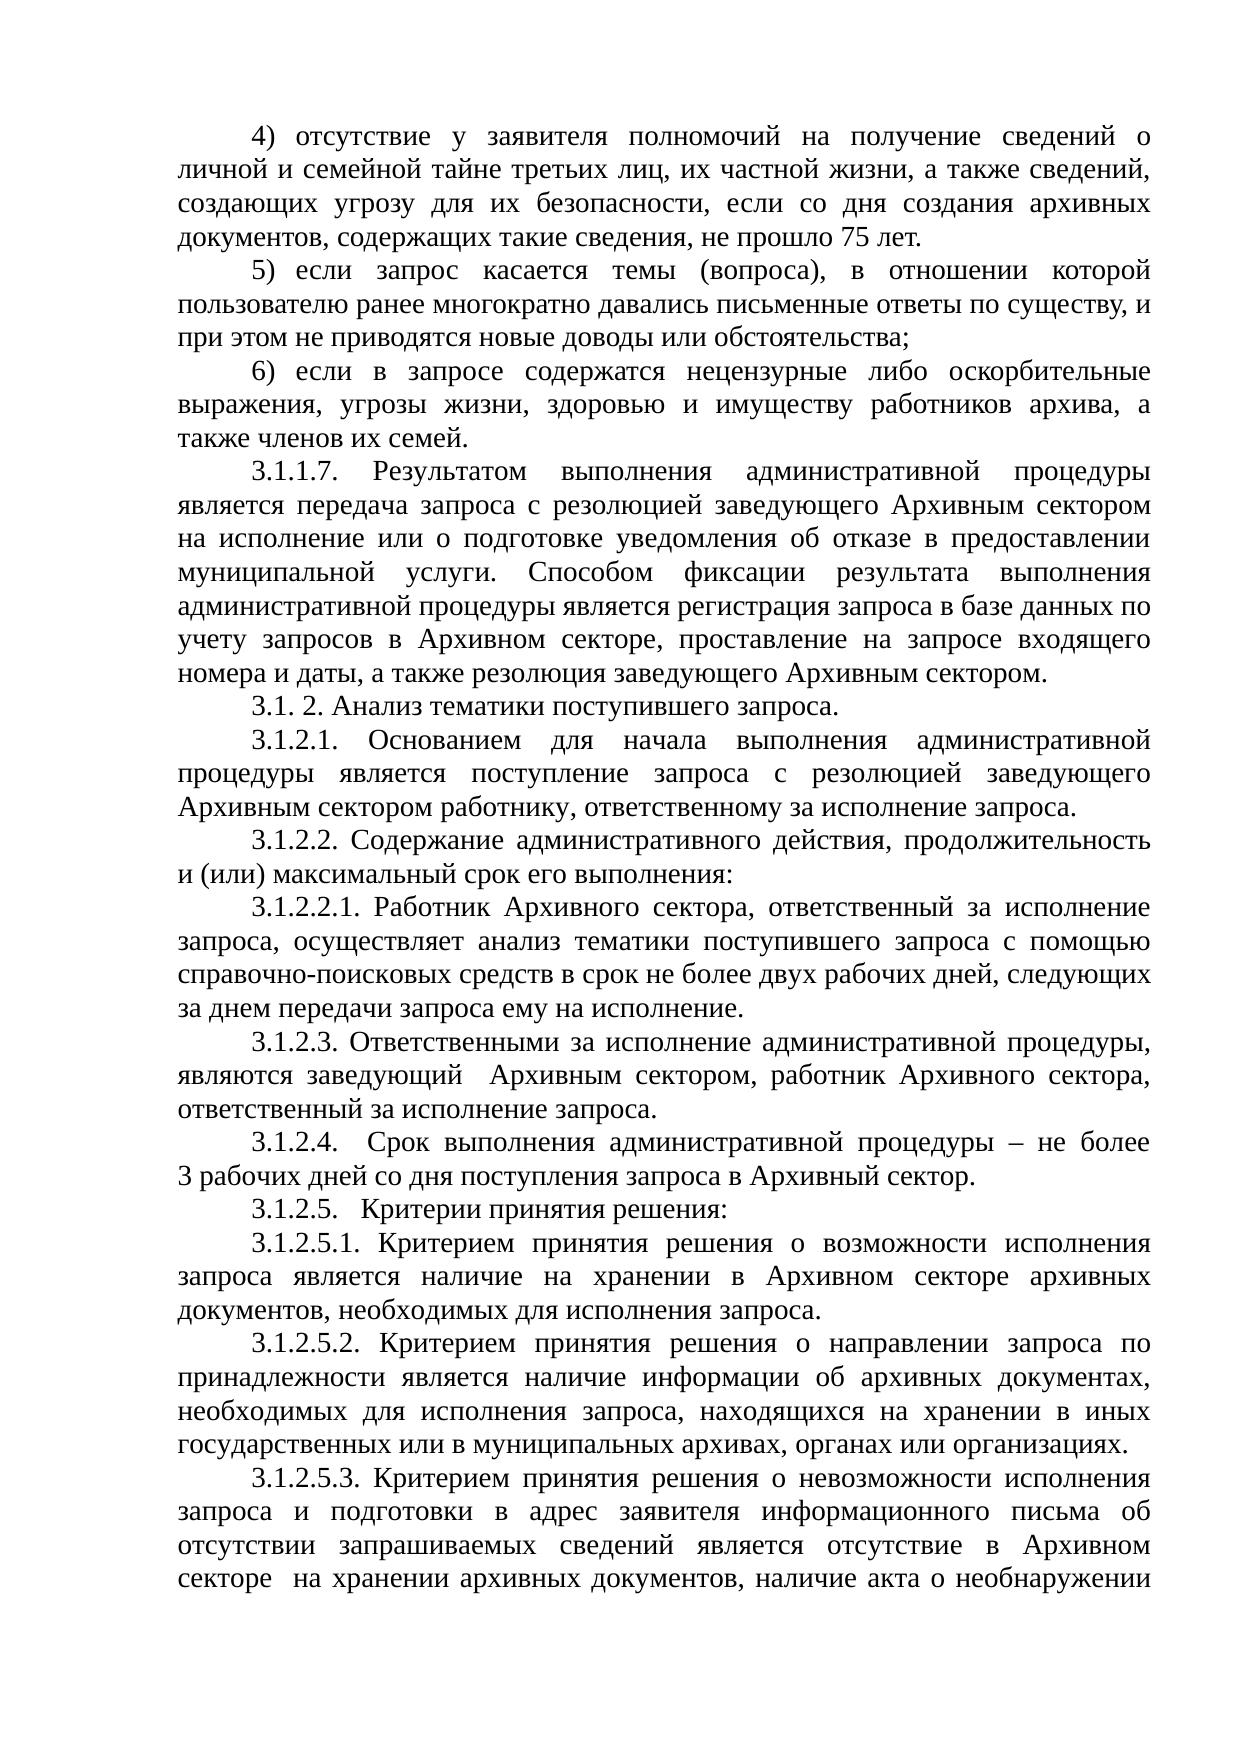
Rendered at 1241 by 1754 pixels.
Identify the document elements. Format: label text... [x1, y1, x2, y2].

text 3.1.2.4. Срок выполнения административной процедуры – не более 3 рабочих дней со дня поступления запроса в Архивный сектор. [177, 1124, 1152, 1191]
text 3.1.2.5.1. Критерием принятия решения о возможности исполнения запроса является наличие на хранении в Архивном секторе архивных документов, необходимых для исполнения запроса. [177, 1225, 1152, 1326]
text 3.1.2.2. Содержание административного действия, продолжительность и (или) максимальный срок его выполнения: [177, 822, 1152, 889]
text 3.1.2.5. Критерии принятия решения: [177, 1191, 1152, 1225]
text 3.1.2.3. Ответственными за исполнение административной процедуры, являются заведующий Архивным сектором, работник Архивного сектора, ответственный за исполнение запроса. [177, 1024, 1152, 1124]
text 3.1.2.1. Основанием для начала выполнения административной процедуры является поступление запроса с резолюцией заведующего Архивным сектором работнику, ответственному за исполнение запроса. [177, 722, 1152, 822]
text 3.1. 2. Анализ тематики поступившего запроса. [177, 688, 1152, 722]
text 3.1.2.2.1. Работник Архивного сектора, ответственный за исполнение запроса, осуществляет анализ тематики поступившего запроса с помощью справочно-поисковых средств в срок не более двух рабочих дней, следующих за днем передачи запроса ему на исполнение. [177, 889, 1152, 1024]
text 3.1.1.7. Результатом выполнения административной процедуры является передача запроса с резолюцией заведующего Архивным сектором на исполнение или о подготовке уведомления об отказе в предоставлении муниципальной услуги. Способом фиксации результата выполнения административной процедуры является регистрация запроса в базе данных по учету запросов в Архивном секторе, проставление на запросе входящего номера и даты, а также резолюция заведующего Архивным сектором. [177, 453, 1152, 688]
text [177, 1460, 1152, 1594]
list если в запросе содержатся нецензурные либо оскорбительные выражения, угрозы жизни, здоровью и имуществу работников архива, а также членов их семей. [177, 353, 1152, 453]
text 3.1.2.5.2. Критерием принятия решения о направлении запроса по принадлежности является наличие информации об архивных документах, необходимых для исполнения запроса, находящихся на хранении в иных государственных или в муниципальных архивах, органах или организациях. [177, 1326, 1152, 1460]
list если запрос касается темы (вопроса), в отношении которой пользователю ранее многократно давались письменные ответы по существу, и при этом не приводятся новые доводы или обстоятельства; [177, 252, 1152, 353]
list отсутствие у заявителя полномочий на получение сведений о личной и семейной тайне третьих лиц, их частной жизни, а также сведений, создающих угрозу для их безопасности, если со дня создания архивных документов, содержащих такие сведения, не прошло 75 лет. [177, 118, 1152, 252]
